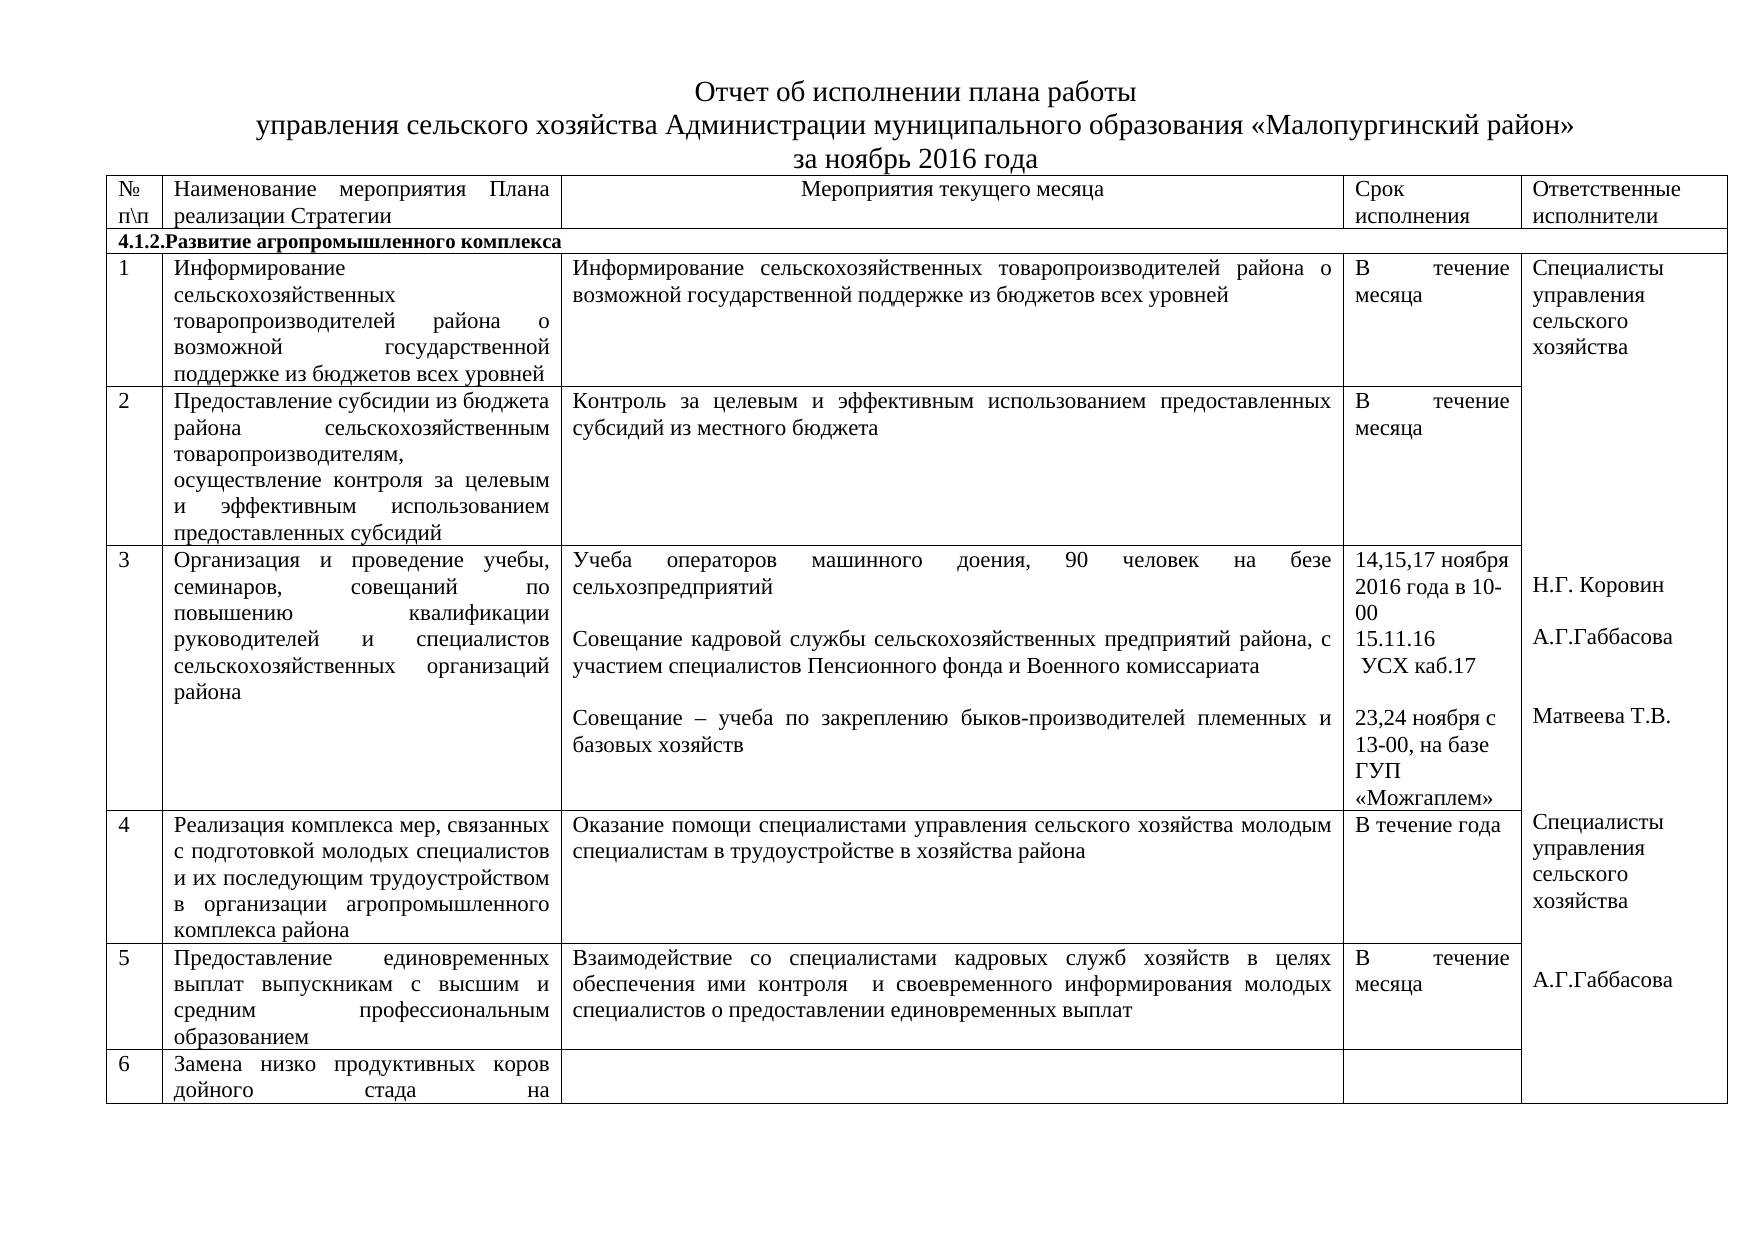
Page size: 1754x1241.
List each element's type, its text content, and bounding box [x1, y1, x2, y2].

table_cell Учеба операторов машинного доения, 90 человек на безе сельхозпредприятий Совещание кадровой службы сельскохозяйственных предприятий района, с участием специалистов Пенсионного фонда и Военного комиссариата Совещание – учеба по закреплению быков-производителей племенных и базовых хозяйств [562, 546, 1343, 810]
table_cell В течение месяца [1344, 387, 1521, 545]
table_cell В течение месяца [1344, 254, 1521, 386]
table_cell 4.1.2.Развитие агропромышленного комплекса [107, 229, 1727, 253]
table_cell Оказание помощи специалистами управления сельского хозяйства молодым специалистам в трудоустройстве в хозяйства района [562, 811, 1343, 943]
text за ноябрь 2016 года [118, 141, 1698, 174]
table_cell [163, 1050, 561, 1103]
table_cell Предоставление субсидии из бюджета района сельскохозяйственным товаропроизводителям, осуществление контроля за целевым и эффективным использованием предоставленных субсидий [163, 387, 561, 545]
table_header Мероприятия текущего месяца [562, 176, 1343, 228]
table_cell [1344, 1050, 1521, 1103]
text Отчет об исполнении плана работы [118, 74, 1698, 107]
table_cell 6 [107, 1050, 162, 1103]
table_cell Взаимодействие со специалистами кадровых служб хозяйств в целях обеспечения ими контроля и своевременного информирования молодых специалистов о предоставлении единовременных выплат [562, 944, 1343, 1049]
table_cell В течение месяца [1344, 944, 1521, 1049]
table_cell Контроль за целевым и эффективным использованием предоставленных субсидий из местного бюджета [562, 387, 1343, 545]
table_cell 4 [107, 811, 162, 943]
table_cell 14,15,17 ноября 2016 года в 10-00 15.11.16 УСХ каб.17 23,24 ноября с 13-00, на базе ГУП «Можгаплем» [1344, 546, 1521, 810]
table_cell Информирование сельскохозяйственных товаропроизводителей района о возможной государственной поддержке из бюджетов всех уровней [163, 254, 561, 386]
table_cell 3 [107, 546, 162, 810]
table_cell Информирование сельскохозяйственных товаропроизводителей района о возможной государственной поддержке из бюджетов всех уровней [562, 254, 1343, 386]
table_cell Реализация комплекса мер, связанных с подготовкой молодых специалистов и их последующим трудоустройством в организации агропромышленного комплекса района [163, 811, 561, 943]
table_header Ответственные исполнители [1522, 176, 1727, 228]
table_cell Специалисты управления сельского хозяйства Н.Г. Коровин А.Г.Габбасова Матвеева Т.В. Специалисты управления сельского хозяйства А.Г.Габбасова [1522, 254, 1727, 1103]
table_cell Организация и проведение учебы, семинаров, совещаний по повышению квалификации руководителей и специалистов сельскохозяйственных организаций района [163, 546, 561, 810]
table_cell 1 [107, 254, 162, 386]
table_cell [562, 1050, 1343, 1103]
table_cell Предоставление единовременных выплат выпускникам с высшим и средним профессиональным образованием [163, 944, 561, 1049]
table_cell В течение года [1344, 811, 1521, 943]
table_cell 2 [107, 387, 162, 545]
table_cell 5 [107, 944, 162, 1049]
table_header №п\п [107, 176, 162, 228]
text управления сельского хозяйства Администрации муниципального образования «Малопургинский район» [118, 107, 1698, 141]
table_header Наименование мероприятия Плана реализации Стратегии [163, 176, 561, 228]
table_header Срок исполнения [1344, 176, 1521, 228]
